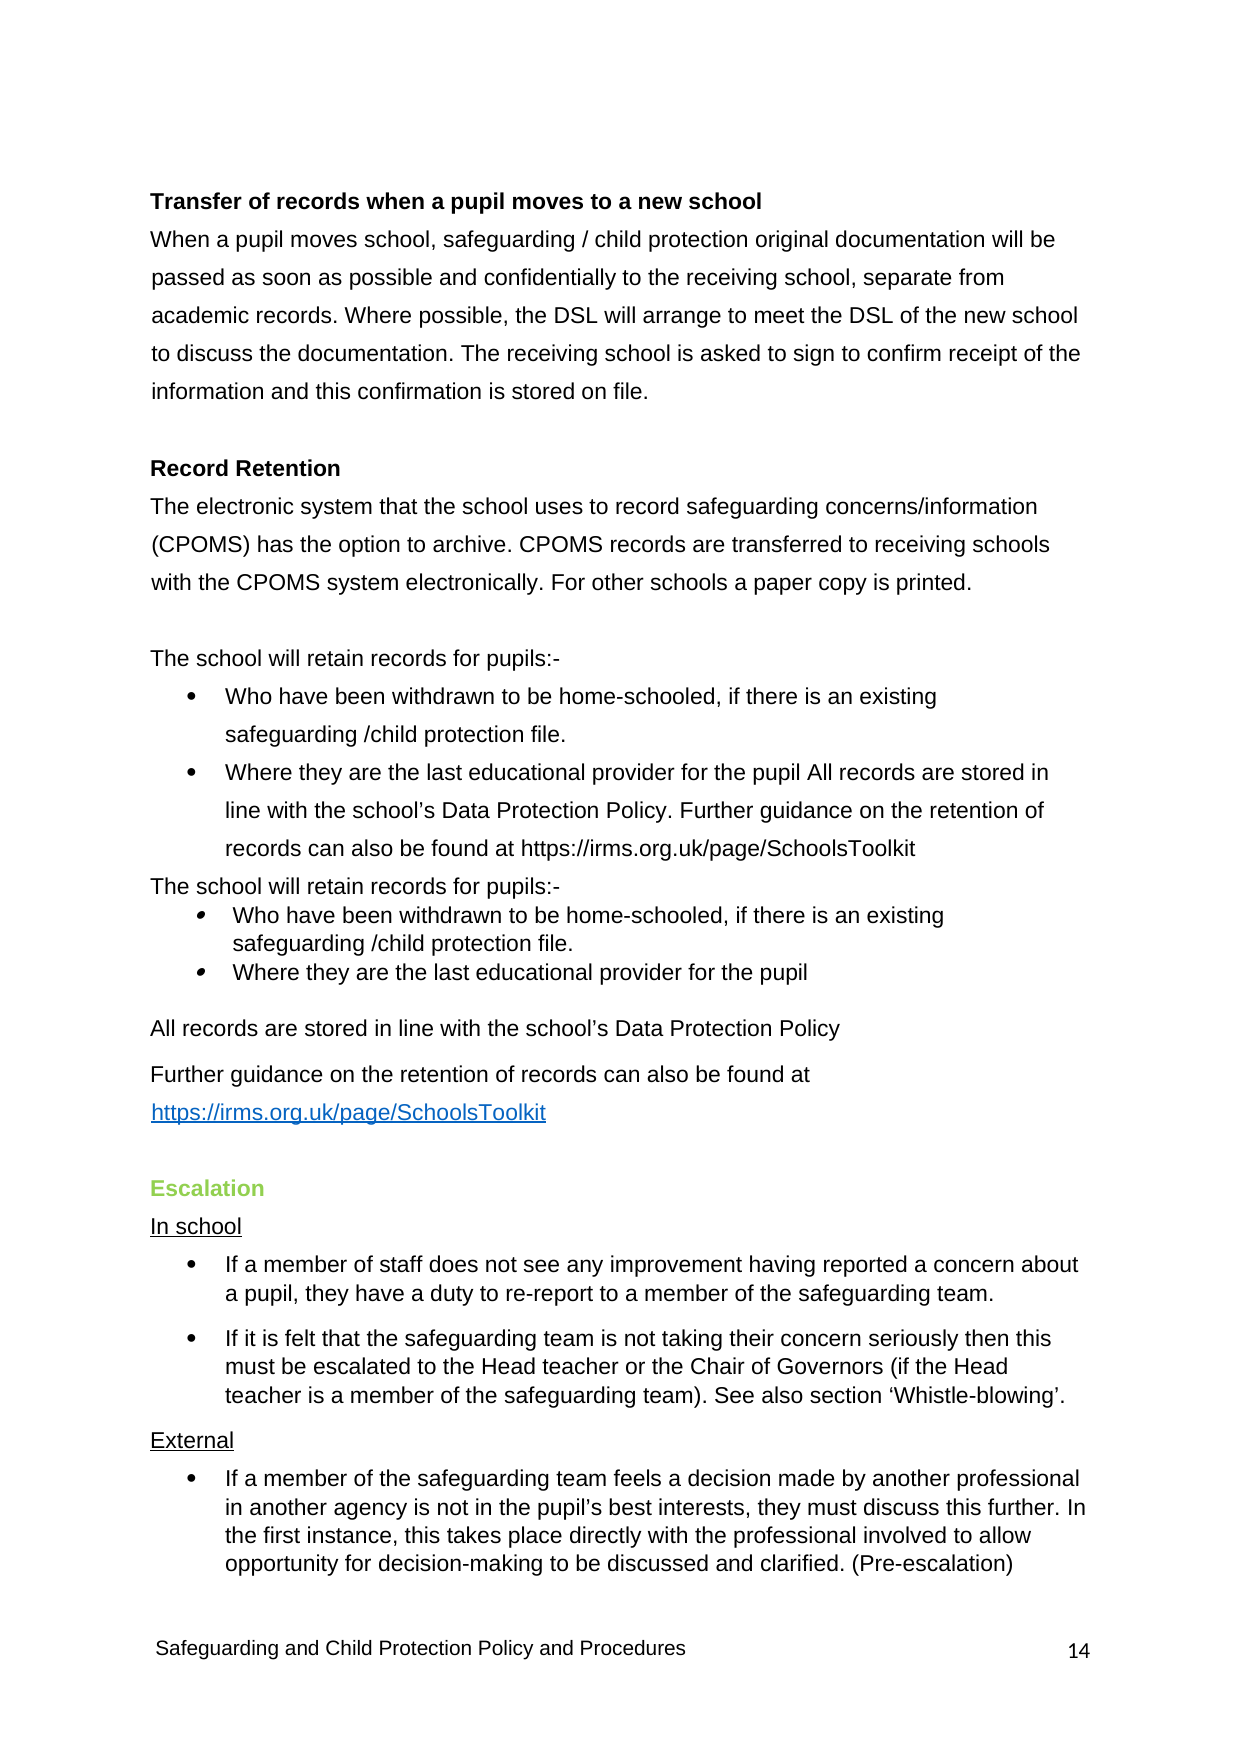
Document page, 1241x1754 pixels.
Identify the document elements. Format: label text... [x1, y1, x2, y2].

list If it is felt that the safeguarding team is not taking their concern seriously then this must be escalated to the Head teacher or the Chair of Governors (if the Head teacher is a member of the safeguarding team). See also section ‘Whistle-blowing’. [187, 1325, 1090, 1408]
list If a member of the safeguarding team feels a decision made by another professional in another agency is not in the pupil’s best interests, they must discuss this further. In the first instance, this takes place directly with the professional involved to allow opportunity for decision-making to be discussed and clarified. (Pre-escalation) [187, 1465, 1090, 1577]
list Who have been withdrawn to be home-schooled, if there is an existing safeguarding /child protection file. [187, 683, 1090, 748]
list Where they are the last educational provider for the pupil [195, 958, 1090, 985]
list Where they are the last educational provider for the pupil All records are stored in line with the school’s Data Protection Policy. Further guidance on the retention of records can also be found at https://irms.org.uk/page/SchoolsToolkit [187, 759, 1090, 861]
text In school [150, 1213, 1090, 1239]
text When a pupil moves school, safeguarding / child protection original documentation will be passed as soon as possible and confidentially to the receiving school, separate from academic records. Where possible, the DSL will arrange to meet the DSL of the new school to discuss the documentation. The receiving school is asked to sign to confirm receipt of the information and this confirmation is stored on file. [150, 226, 1090, 404]
text Further guidance on the retention of records can also be found at https://irms.org.uk/page/SchoolsToolkit [150, 1061, 1090, 1125]
text The school will retain records for pupils:- [150, 645, 1090, 671]
text Record Retention [150, 454, 1090, 481]
text Escalation [150, 1175, 1090, 1201]
list Who have been withdrawn to be home-schooled, if there is an existing safeguarding /child protection file. [195, 902, 1090, 956]
text Transfer of records when a pupil moves to a new school [150, 188, 1090, 214]
text The electronic system that the school uses to record safeguarding concerns/information (CPOMS) has the option to archive. CPOMS records are transferred to receiving schools with the CPOMS system electronically. For other schools a paper copy is printed. [150, 493, 1090, 595]
text External [150, 1427, 1090, 1453]
list If a member of staff does not see any improvement having reported a concern about a pupil, they have a duty to re-report to a member of the safeguarding team. [187, 1251, 1090, 1306]
text All records are stored in line with the school’s Data Protection Policy [150, 1015, 1090, 1042]
text The school will retain records for pupils:- [150, 873, 1090, 899]
